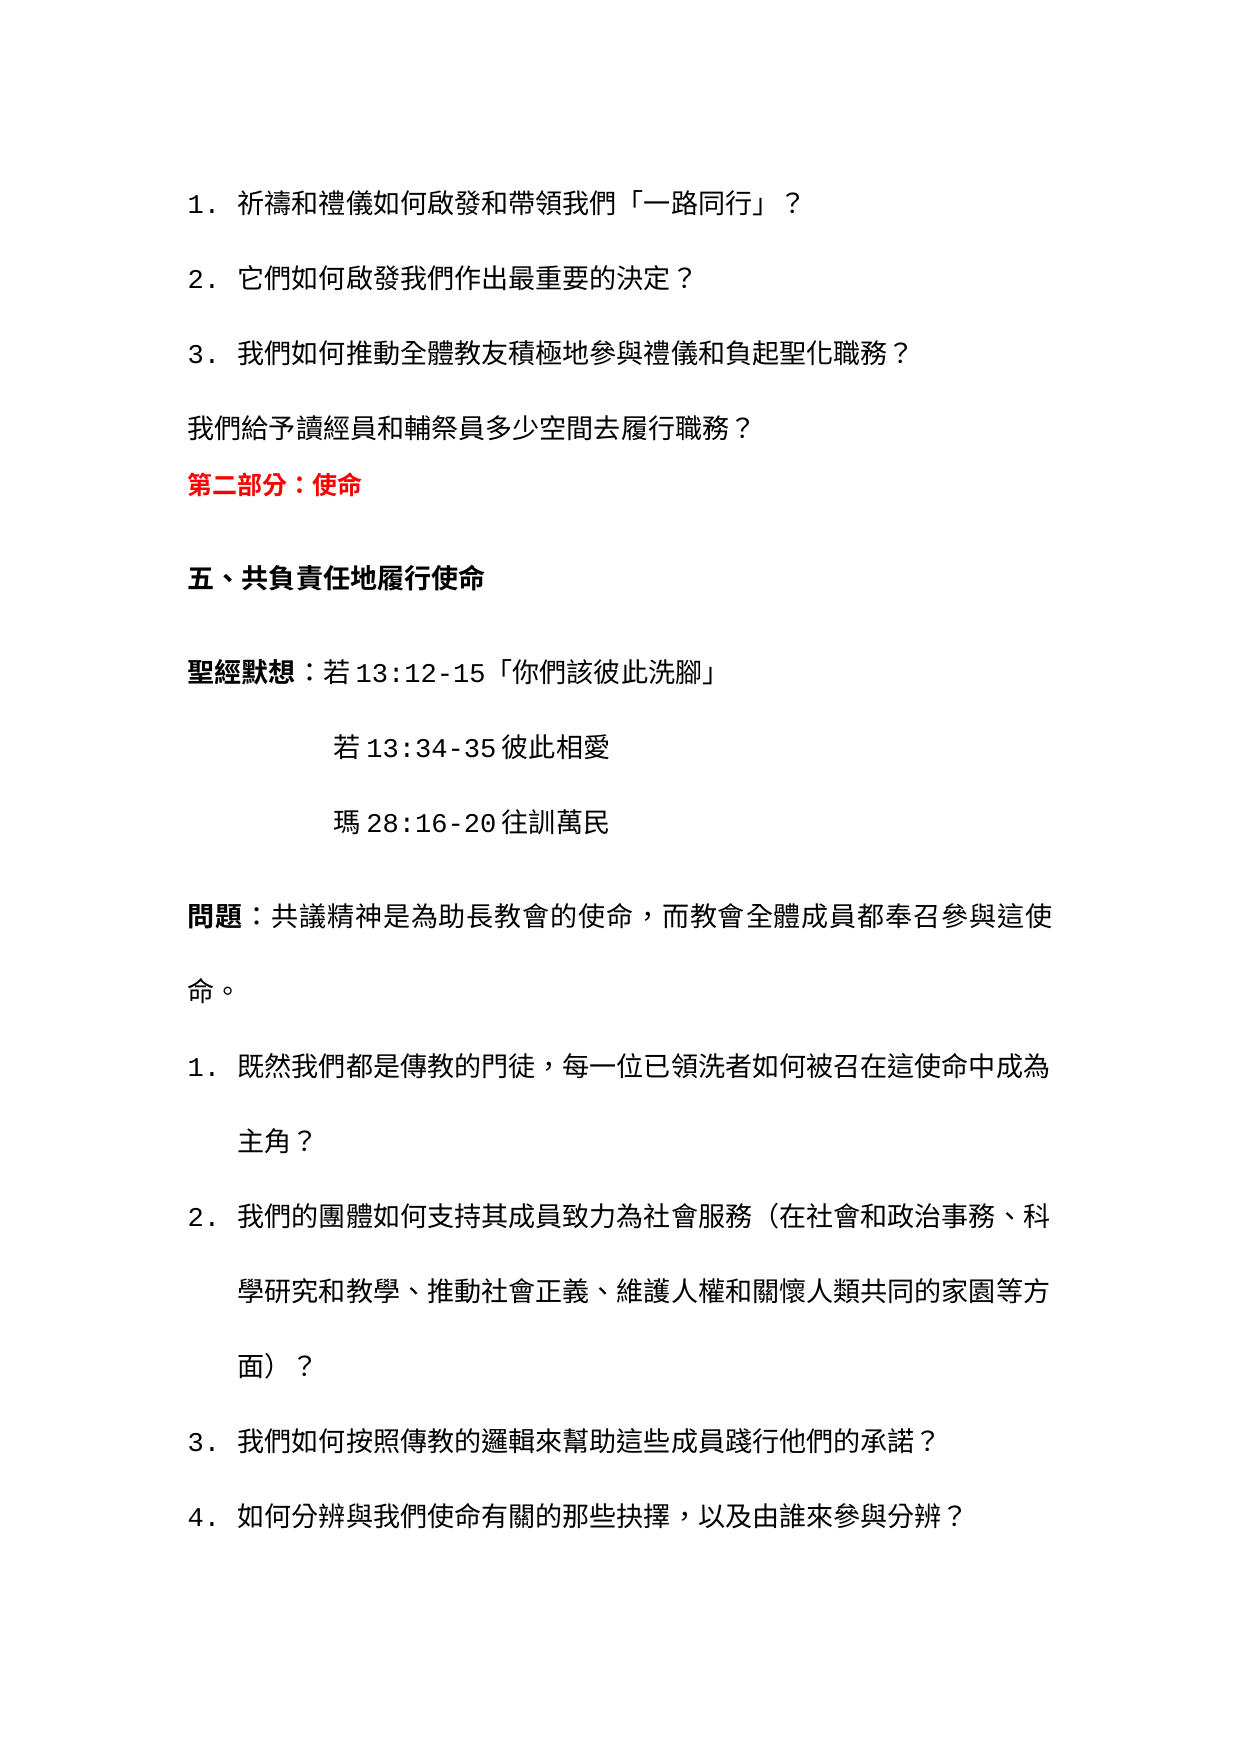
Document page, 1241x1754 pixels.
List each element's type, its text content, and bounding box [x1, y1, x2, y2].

text 問題：共議精神是為助長教會的使命，而教會全體成員都奉召參與這使命。 [187, 877, 1053, 1027]
text 第二部分：使命 [187, 464, 1053, 502]
text 我們給予讀經員和輔祭員多少空間去履行職務？ [187, 389, 1053, 464]
list 我們如何按照傳教的邏輯來幫助這些成員踐行他們的承諾？ [187, 1402, 1053, 1477]
text 瑪28:16-20往訓萬民 [187, 783, 1053, 858]
list 既然我們都是傳教的門徒，每一位已領洗者如何被召在這使命中成為主角？ [187, 1027, 1053, 1177]
text 五、共負責任地履行使命 [187, 539, 1053, 614]
list 它們如何啟發我們作出最重要的決定？ [187, 239, 1053, 314]
list 我們如何推動全體教友積極地參與禮儀和負起聖化職務？ [187, 314, 1053, 389]
list 祈禱和禮儀如何啟發和帶領我們「一路同行」？ [187, 164, 1053, 239]
text 聖經默想：若13:12-15「你們該彼此洗腳」 [187, 633, 1053, 708]
list 我們的團體如何支持其成員致力為社會服務（在社會和政治事務、科學研究和教學、推動社會正義、維護人權和關懷人類共同的家園等方面）？ [187, 1177, 1053, 1402]
list 如何分辨與我們使命有關的那些抉擇，以及由誰來參與分辨？ [187, 1477, 1053, 1552]
text 若13:34-35彼此相愛 [187, 708, 1053, 783]
